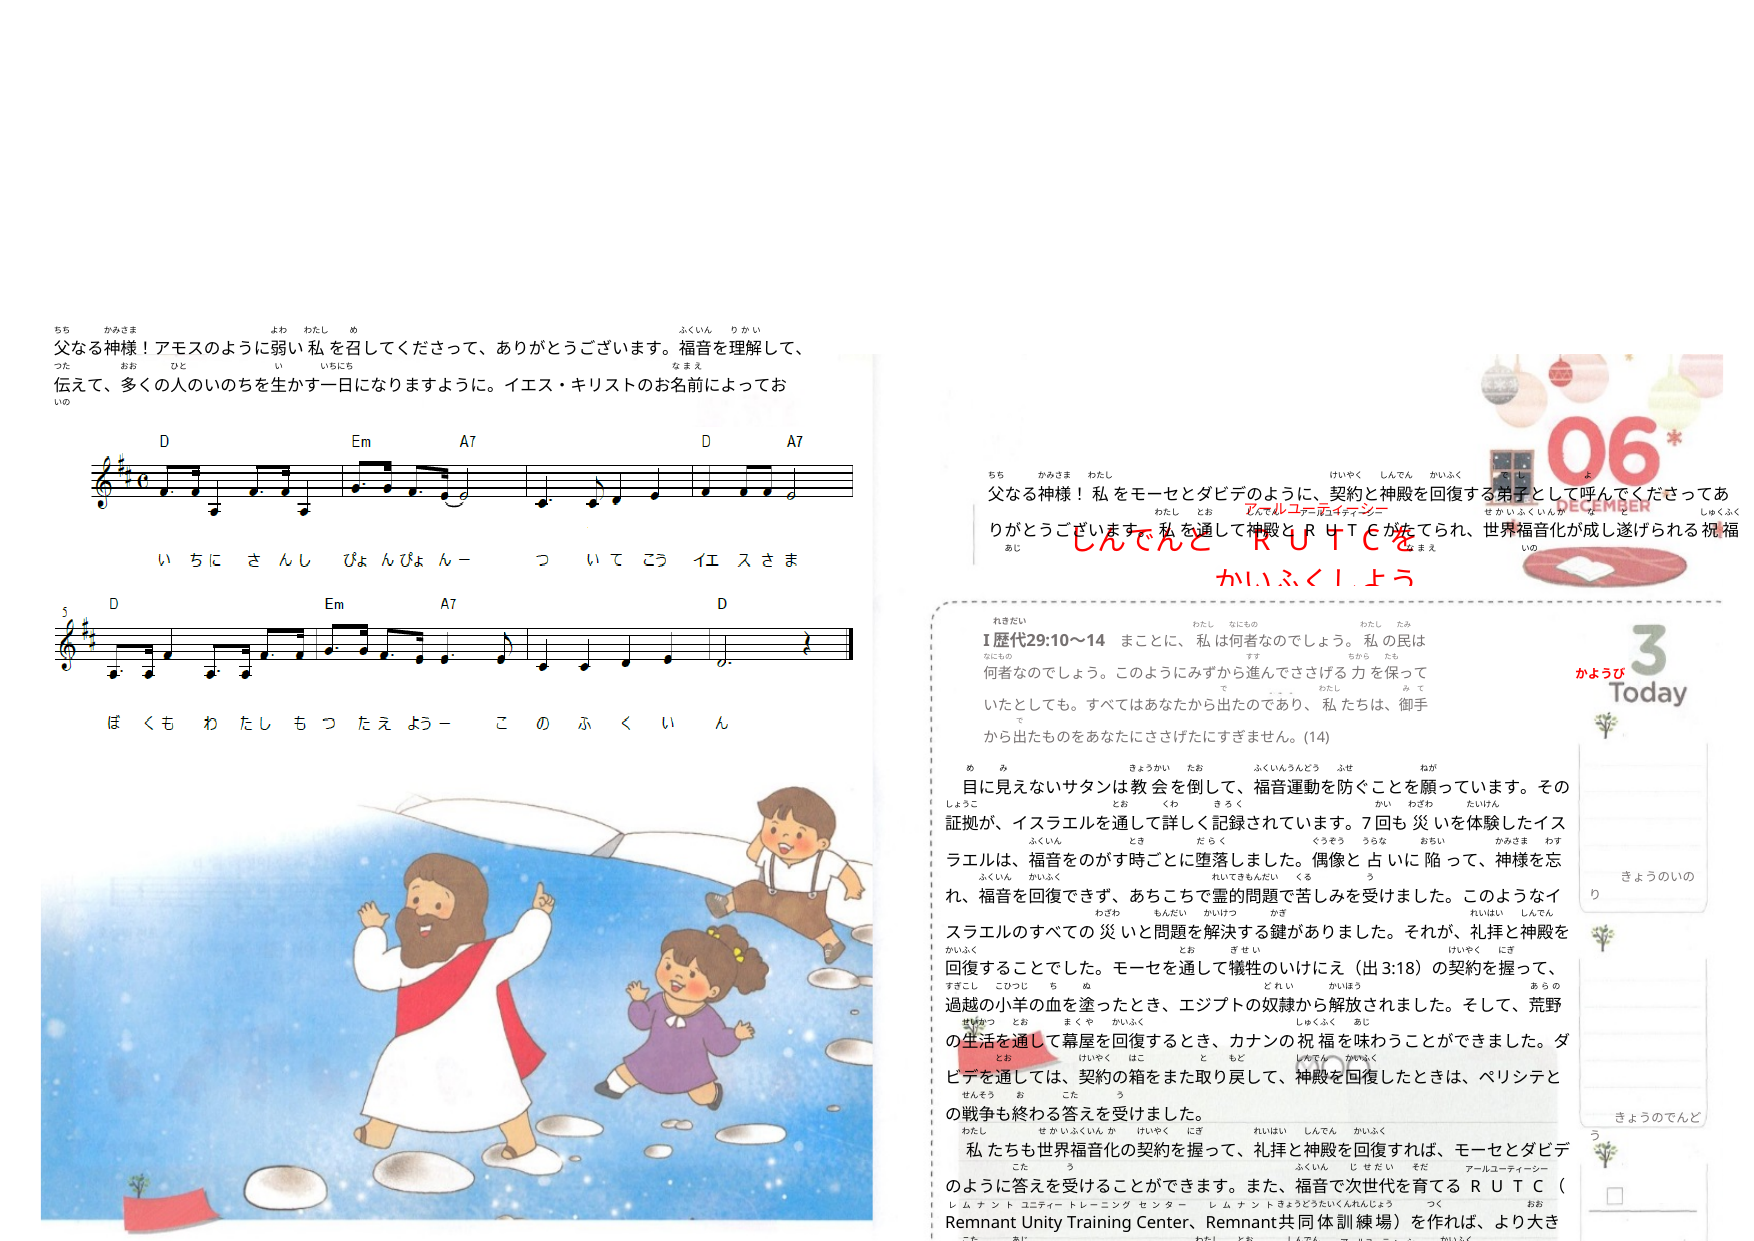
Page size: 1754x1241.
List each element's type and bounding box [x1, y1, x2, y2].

picture [40, 354, 1724, 1241]
